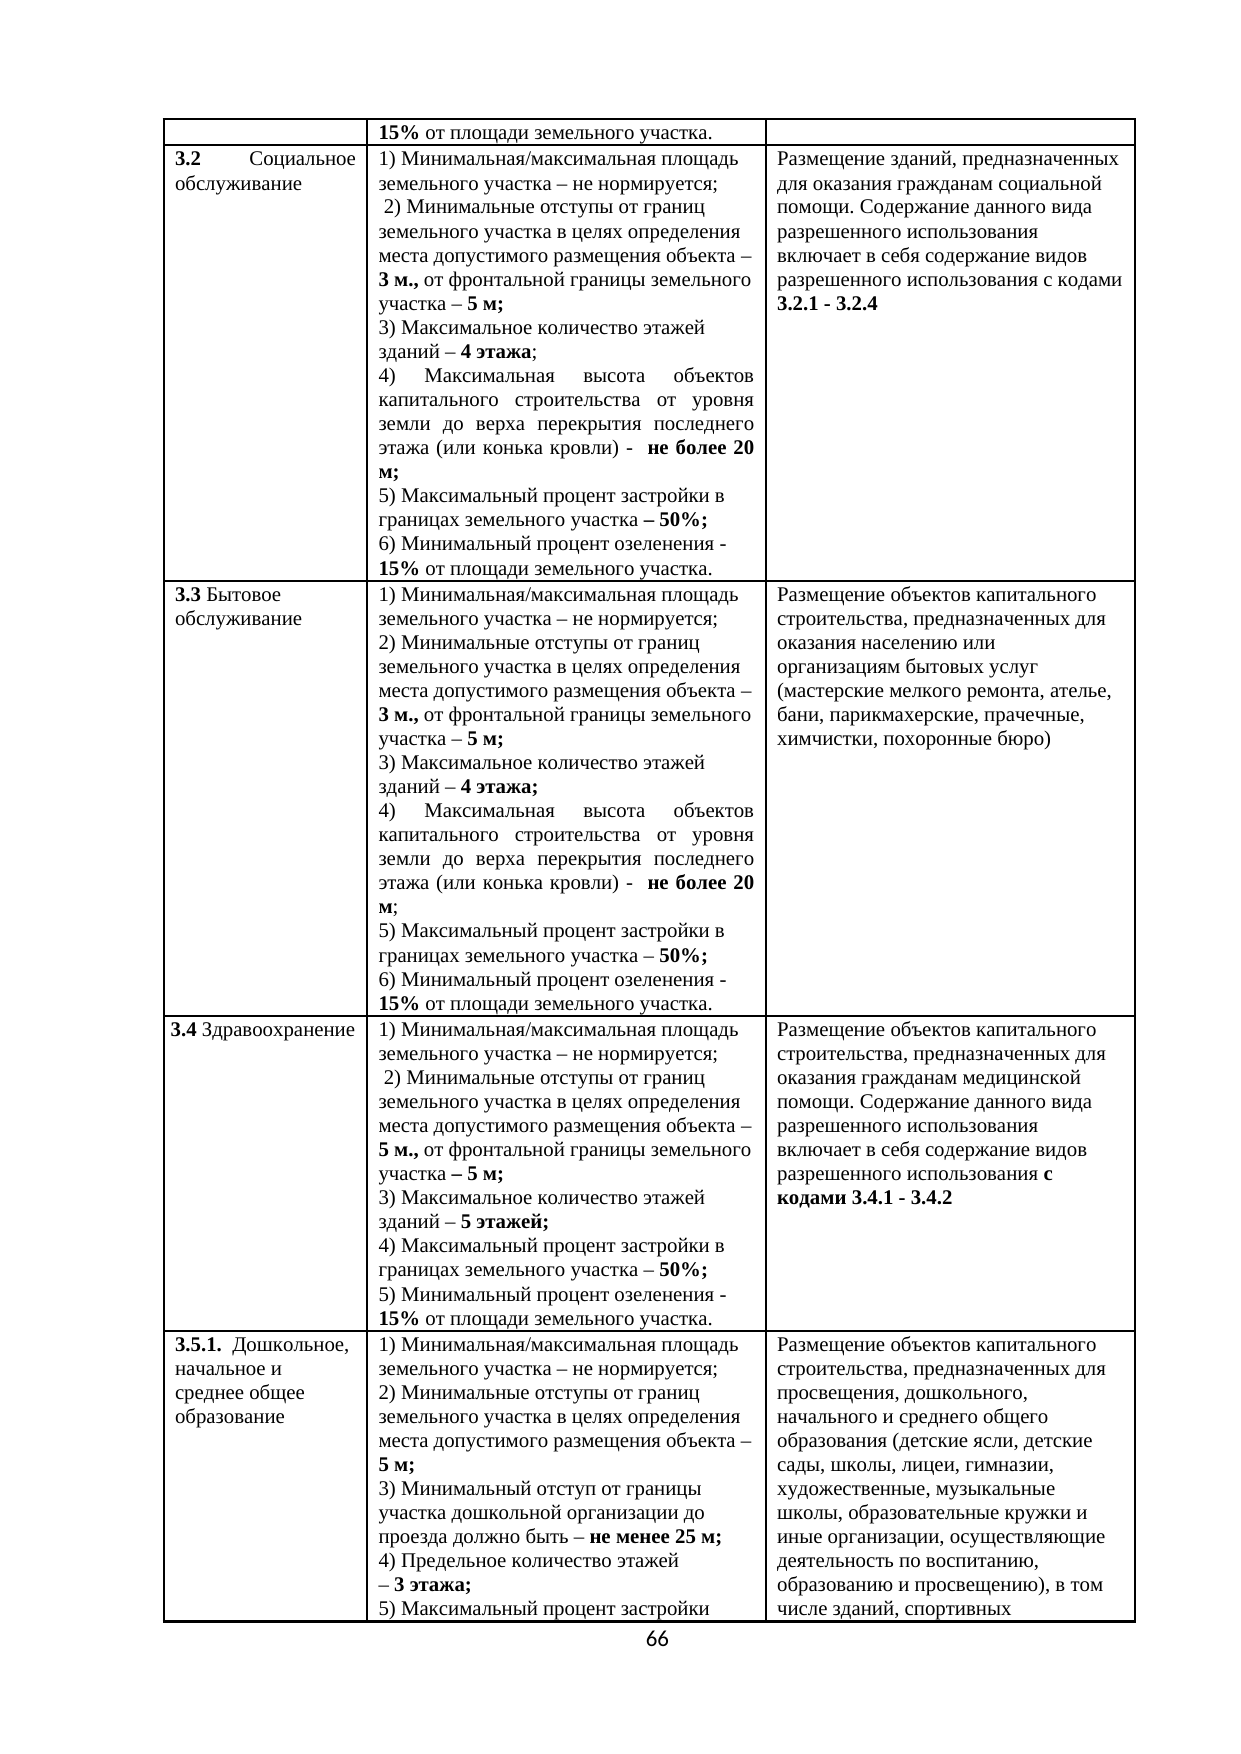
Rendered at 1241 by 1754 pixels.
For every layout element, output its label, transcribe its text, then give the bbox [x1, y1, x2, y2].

table_cell Размещение объектов капитального строительства, предназначенных для оказания населению или организациям бытовых услуг (мастерские мелкого ремонта, ателье, бани, парикмахерские, прачечные, химчистки, похоронные бюро) [767, 582, 1134, 1015]
table_cell 3.4 Здравоохранение [165, 1017, 366, 1329]
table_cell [165, 120, 366, 144]
table_cell 1) Минимальная/максимальная площадь земельного участка – не нормируется; 2) Минимальные отступы от границ земельного участка в целях определения места допустимого размещения объекта – 3 м., от фронтальной границы земельного участка – 5 м; 3) Максимальное количество этажей зданий – 4 этажа; 4) Максимальная высота объектов капитального строительства от уровня земли до верха перекрытия последнего этажа (или конька кровли) - не более 20 м; 5) Максимальный процент застройки в границах земельного участка – 50%; 6) Минимальный процент озеленения - 15% от площади земельного участка. [368, 146, 765, 579]
table_cell 1) Минимальная/максимальная площадь земельного участка – не нормируется; 2) Минимальные отступы от границ земельного участка в целях определения места допустимого размещения объекта – 3 м., от фронтальной границы земельного участка – 5 м; 3) Максимальное количество этажей зданий – 4 этажа; 4) Максимальная высота объектов капитального строительства от уровня земли до верха перекрытия последнего этажа (или конька кровли) - не более 20 м; 5) Максимальный процент застройки в границах земельного участка – 50%; 6) Минимальный процент озеленения - 15% от площади земельного участка. [368, 582, 765, 1015]
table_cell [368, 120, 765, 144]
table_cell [767, 1332, 1134, 1620]
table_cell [767, 120, 1134, 144]
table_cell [368, 1332, 765, 1620]
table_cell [165, 1332, 366, 1620]
table_cell 1) Минимальная/максимальная площадь земельного участка – не нормируется; 2) Минимальные отступы от границ земельного участка в целях определения места допустимого размещения объекта – 5 м., от фронтальной границы земельного участка – 5 м; 3) Максимальное количество этажей зданий – 5 этажей; 4) Максимальный процент застройки в границах земельного участка – 50%; 5) Минимальный процент озеленения - 15% от площади земельного участка. [368, 1017, 765, 1329]
table_cell Размещение объектов капитального строительства, предназначенных для оказания гражданам медицинской помощи. Содержание данного вида разрешенного использования включает в себя содержание видов разрешенного использования с кодами 3.4.1 - 3.4.2 [767, 1017, 1134, 1329]
table_cell Размещение зданий, предназначенных для оказания гражданам социальной помощи. Содержание данного вида разрешенного использования включает в себя содержание видов разрешенного использования с кодами 3.2.1 - 3.2.4 [767, 146, 1134, 579]
table_cell 3.2 Социальное обслуживание [165, 146, 366, 579]
table_cell 3.3 Бытовое обслуживание [165, 582, 366, 1015]
